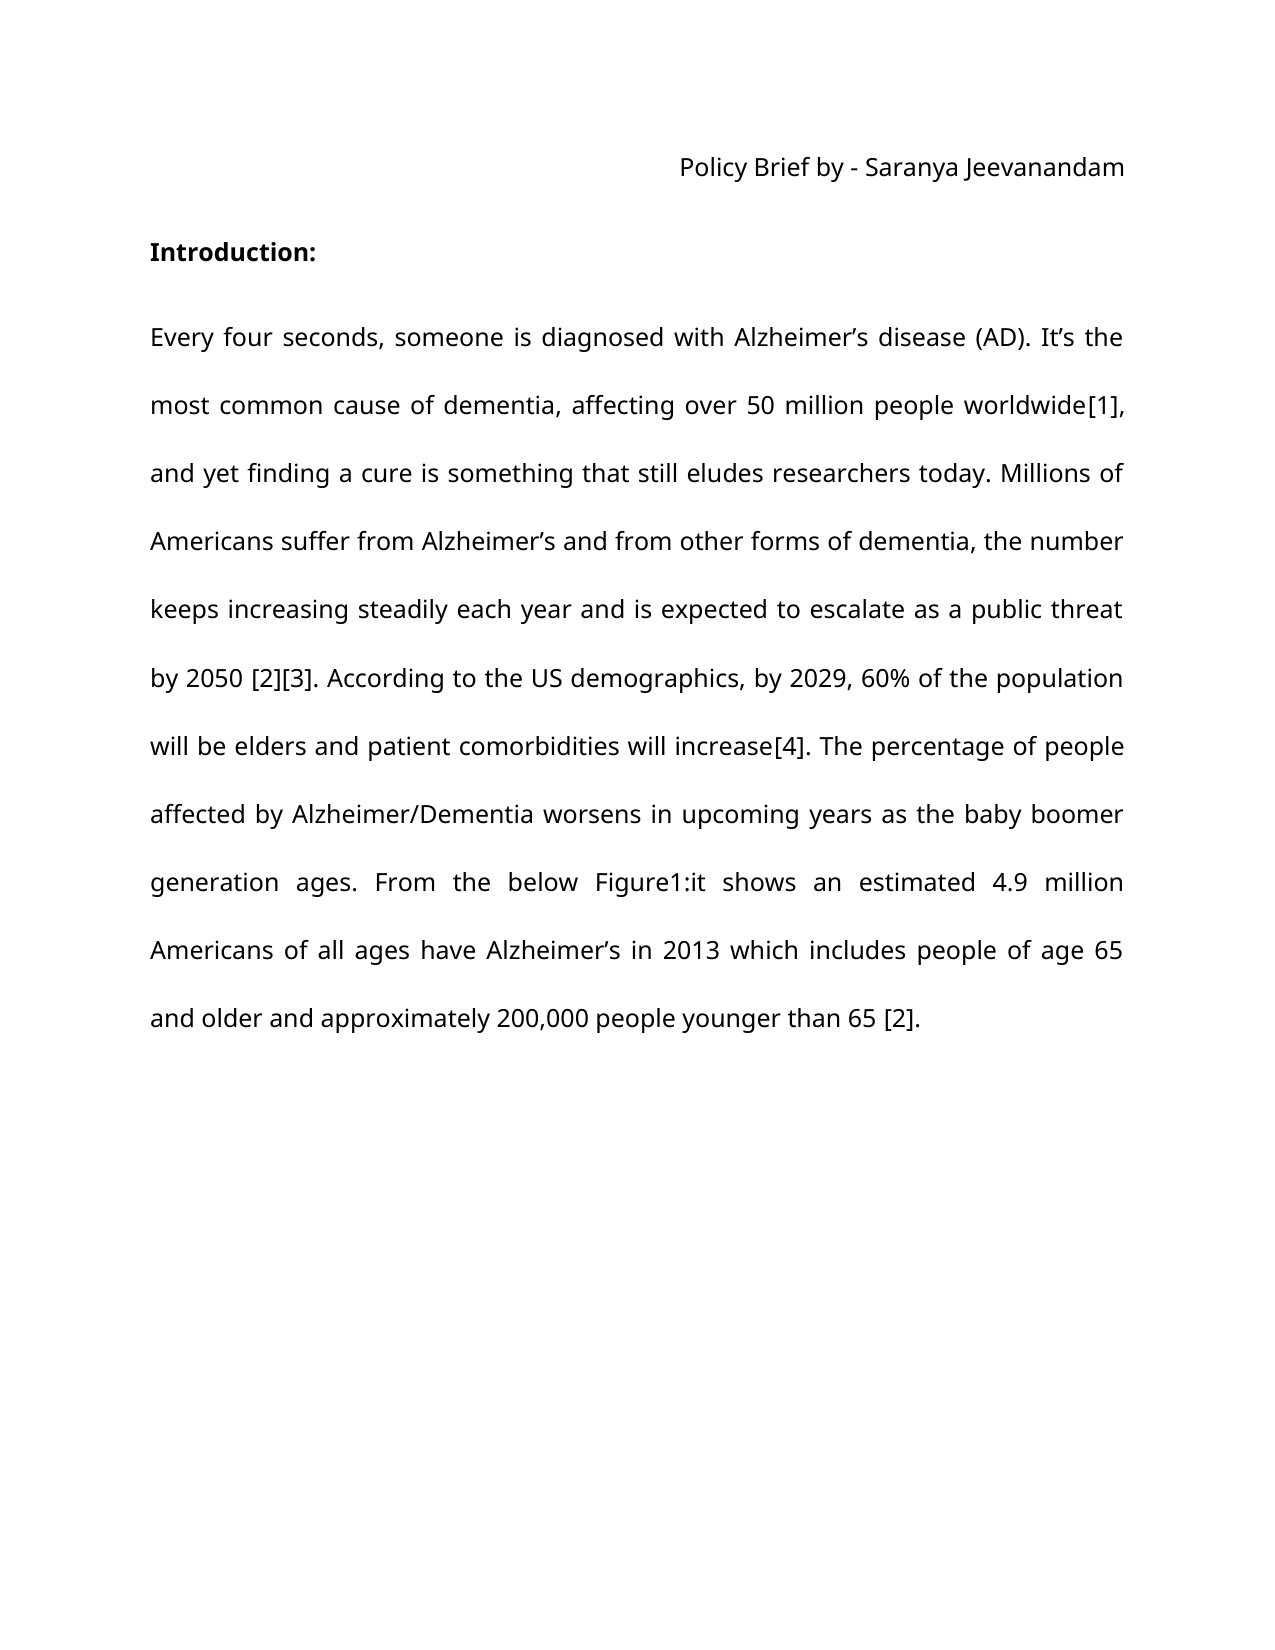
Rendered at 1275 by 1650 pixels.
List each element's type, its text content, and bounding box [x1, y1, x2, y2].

text Policy Brief by - Saranya Jeevanandam [150, 150, 1125, 184]
text Introduction: [150, 235, 1125, 269]
text Every four seconds, someone is diagnosed with Alzheimer’s disease (AD). It’s the most common cause of dementia, affecting over 50 million people worldwide[1], and yet finding a cure is something that still eludes researchers today. Millions of Americans suffer from Alzheimer’s and from other forms of dementia, the number keeps increasing steadily each year and is expected to escalate as a public threat by 2050 [2][3]. According to the US demographics, by 2029, 60% of the population will be elders and patient comorbidities will increase[4]. The percentage of people affected by Alzheimer/Dementia worsens in upcoming years as the baby boomer generation ages. From the below Figure1:it shows an estimated 4.9 million Americans of all ages have Alzheimer’s in 2013 which includes people of age 65 and older and approximately 200,000 people younger than 65 [2]. [150, 319, 1125, 1035]
